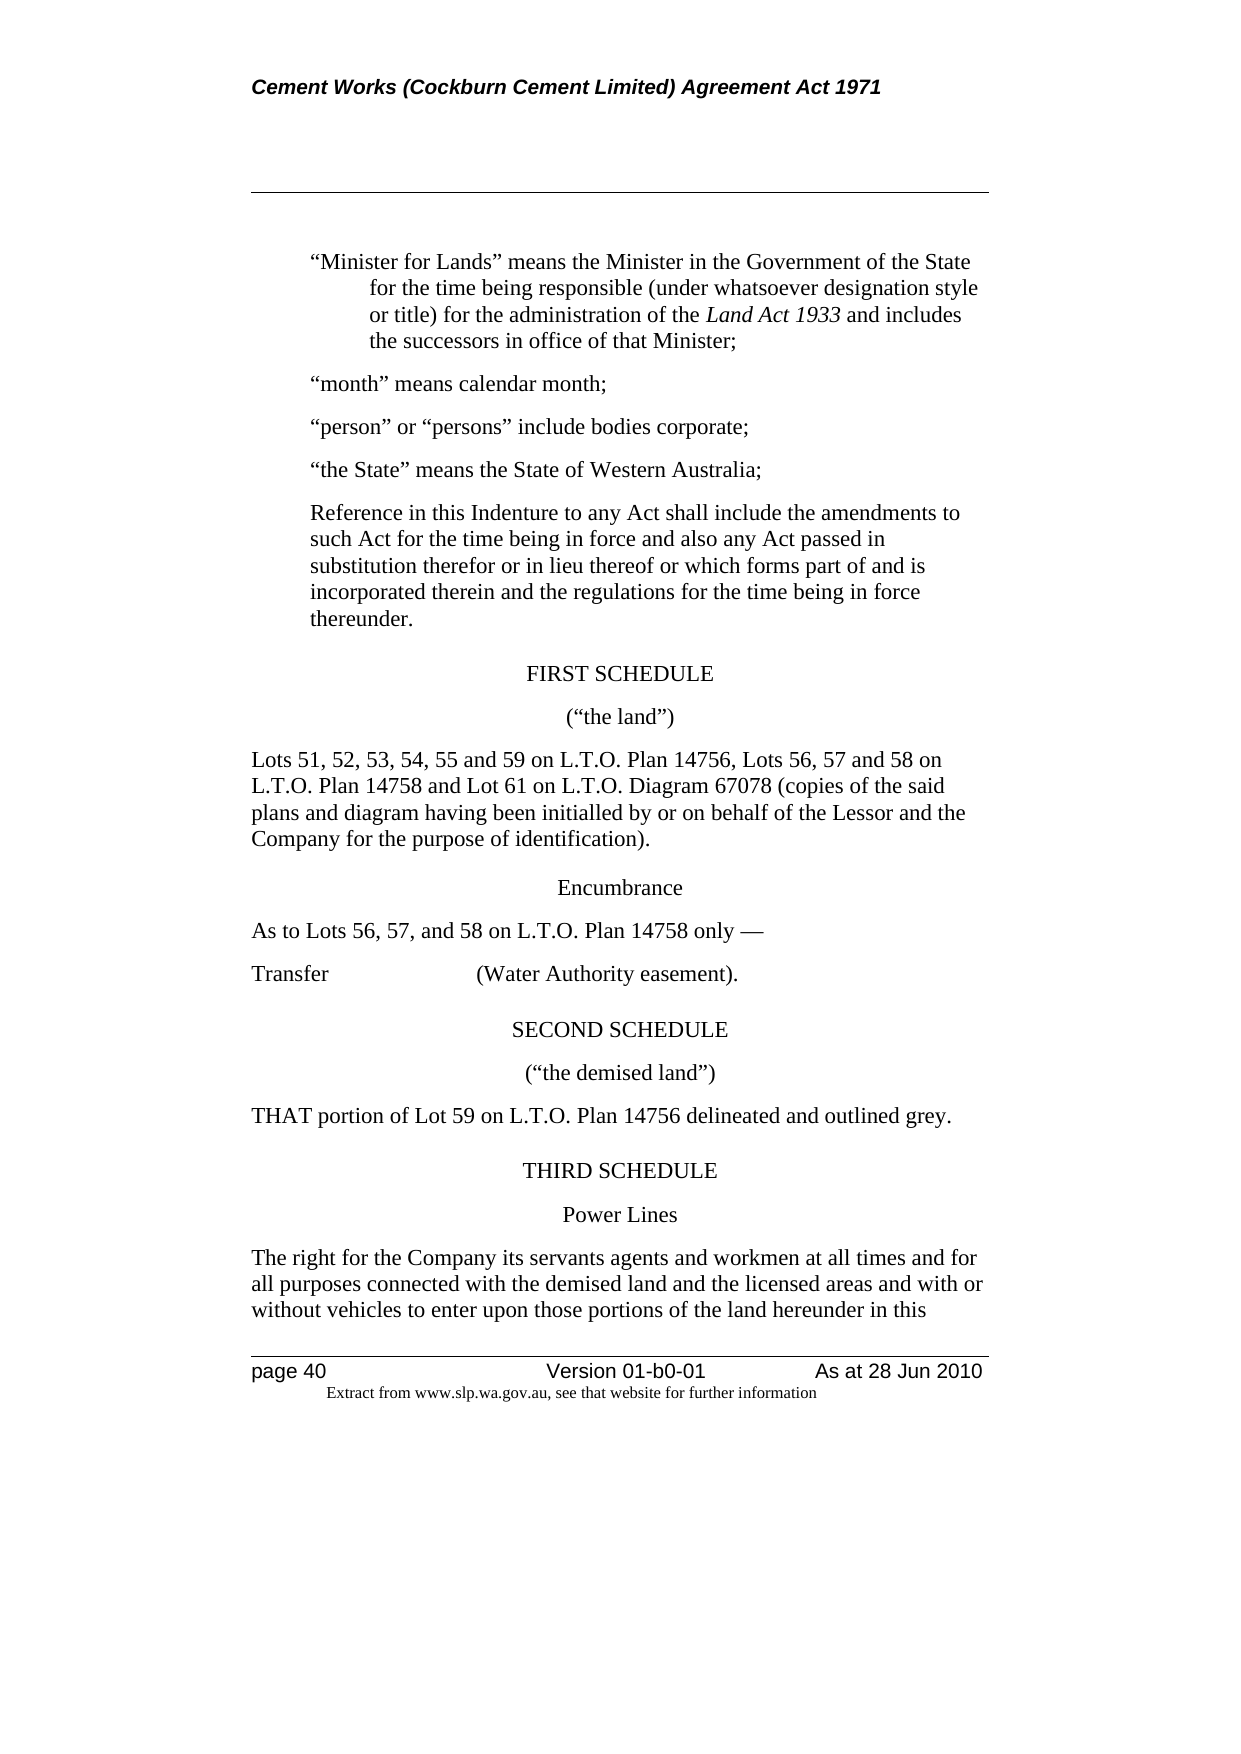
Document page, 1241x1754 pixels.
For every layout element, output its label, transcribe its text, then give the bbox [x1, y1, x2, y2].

text FIRST SCHEDULE [251, 660, 989, 686]
text As to Lots 56, 57, and 58 on L.T.O. Plan 14758 only — [251, 917, 989, 944]
text “month” means calendar month; [251, 370, 989, 396]
text Lots 51, 52, 53, 54, 55 and 59 on L.T.O. Plan 14756, Lots 56, 57 and 58 on L.T.O. Plan 14758 and Lot 61 on L.T.O. Diagram 67078 (copies of the said plans and diagram having been initialled by or on behalf of the Lessor and the Company for the purpose of identification). [251, 746, 989, 852]
text “person” or “persons” include bodies corporate; [251, 413, 989, 439]
text Power Lines [251, 1201, 989, 1227]
text THIRD SCHEDULE [251, 1158, 989, 1184]
text SECOND SCHEDULE [251, 1016, 989, 1042]
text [251, 1244, 989, 1323]
text “Minister for Lands” means the Minister in the Government of the State for the time being responsible (under whatsoever designation style or title) for the administration of the Land Act 1933 and includes the successors in office of that Minister; [251, 248, 989, 353]
text Encumbrance [251, 874, 989, 901]
text “the State” means the State of Western Australia; [251, 456, 989, 482]
text Reference in this Indenture to any Act shall include the amendments to such Act for the time being in force and also any Act passed in substitution therefor or in lieu thereof or which forms part of and is incorporated therein and the regulations for the time being in force thereunder. [251, 499, 989, 631]
text THAT portion of Lot 59 on L.T.O. Plan 14756 delineated and outlined grey. [251, 1102, 989, 1128]
text Transfer (Water Authority easement). [251, 961, 989, 987]
text (“the land”) [251, 703, 989, 729]
text (“the demised land”) [251, 1059, 989, 1085]
